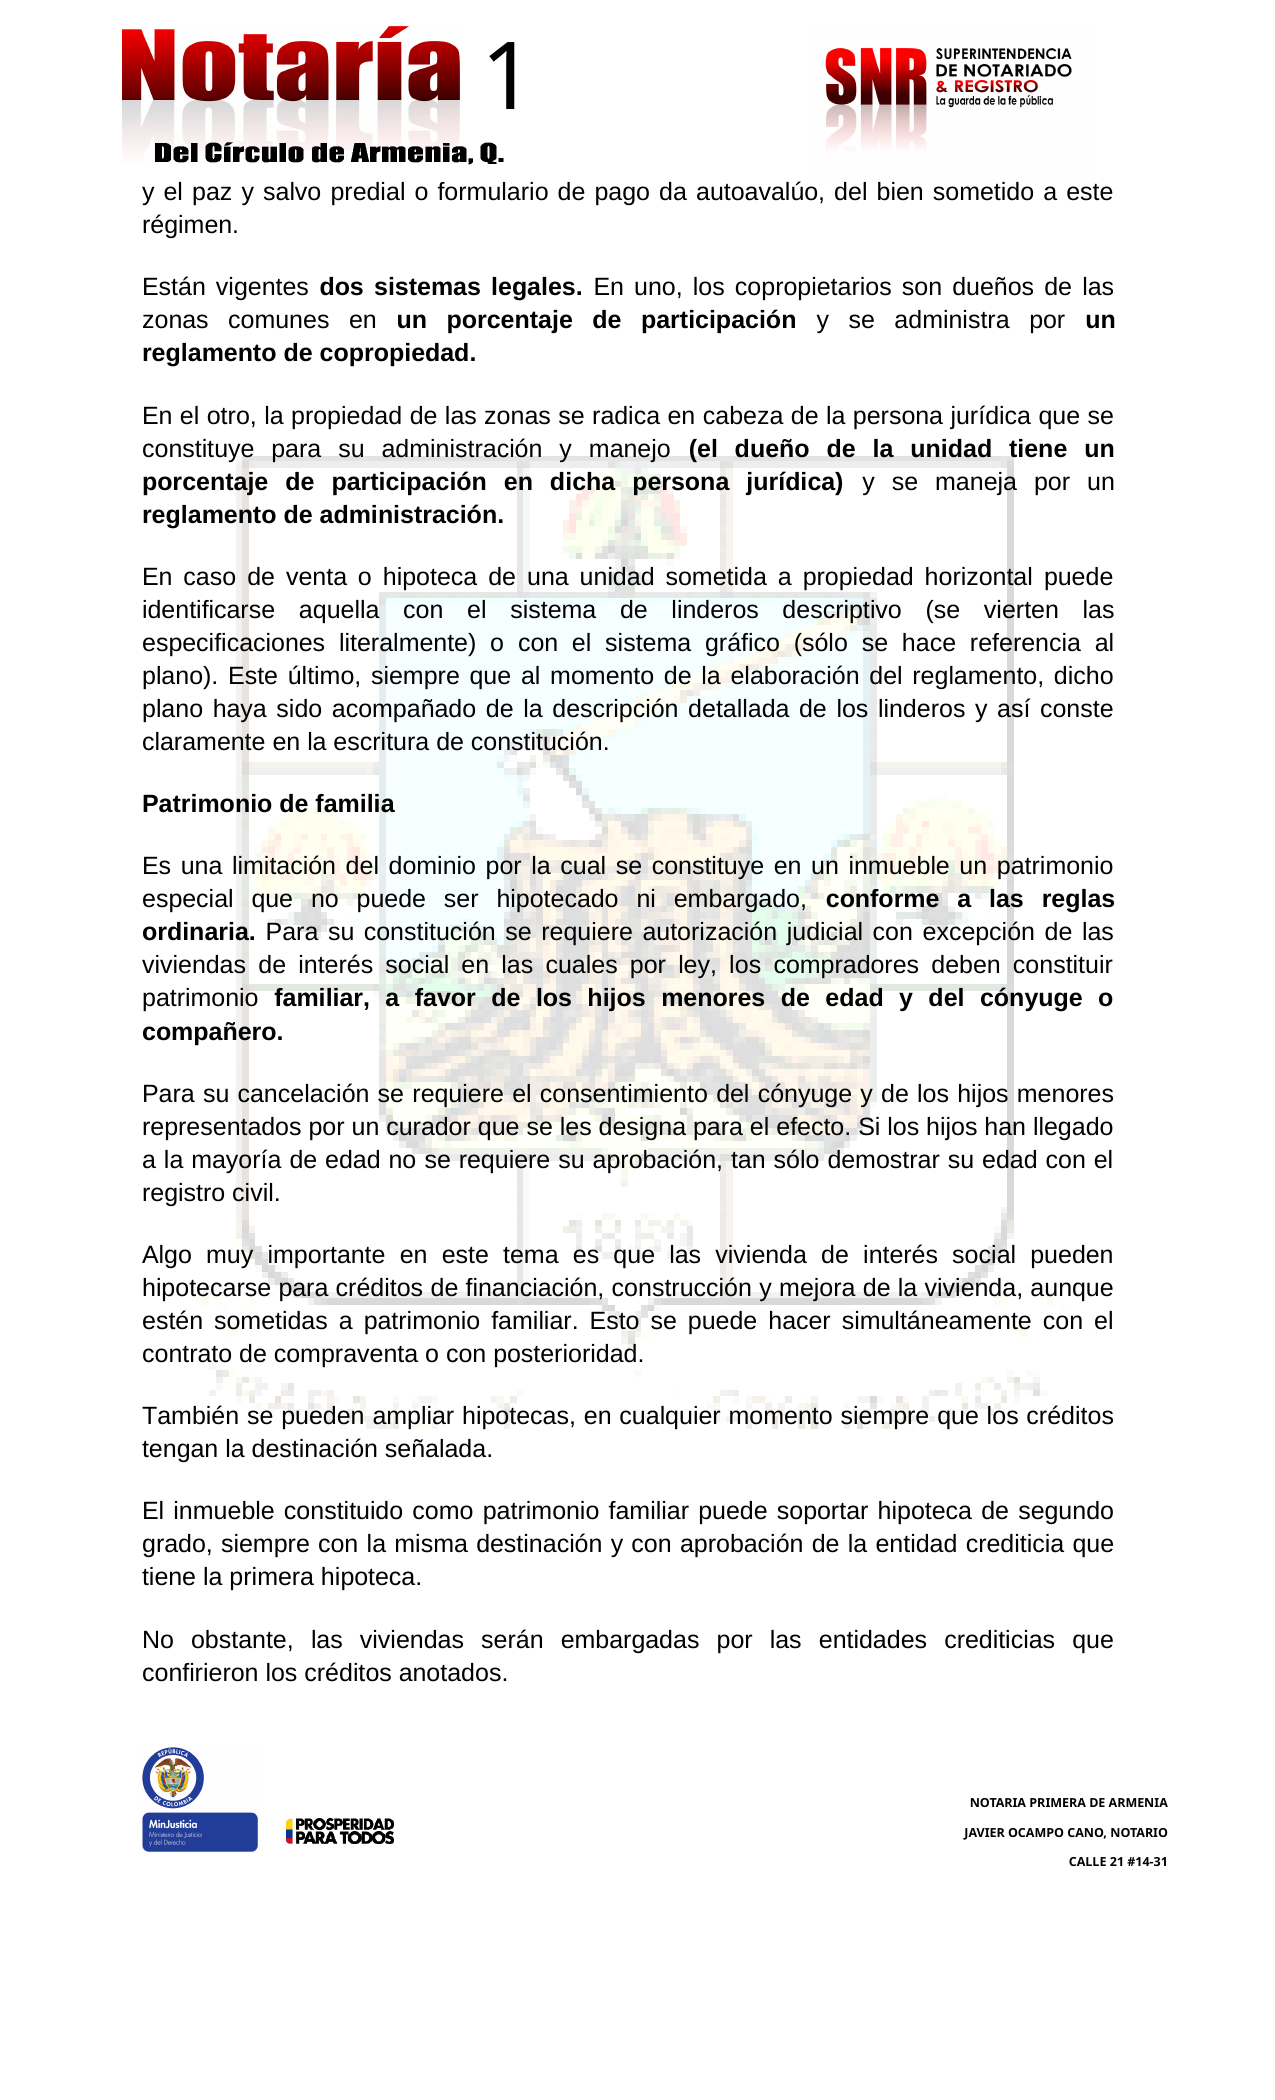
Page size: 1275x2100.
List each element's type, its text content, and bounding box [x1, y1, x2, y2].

picture [278, 1800, 399, 1859]
text También se pueden ampliar hipotecas, en cualquier momento siempre que los créditos tengan la destinación señalada. [142, 1401, 1116, 1463]
text El inmueble constituido como patrimonio familiar puede soportar hipoteca de segundo grado, siempre con la misma destinación y con aprobación de la entidad crediticia que tiene la primera hipoteca. [142, 1496, 1116, 1591]
text Están vigentes dos sistemas legales. En uno, los copropietarios son dueños de las zonas comunes en un porcentaje de participación y se administra por un reglamento de copropiedad. [142, 272, 1116, 367]
picture [141, 1746, 259, 1853]
text Es una limitación del dominio por la cual se constituye en un inmueble un patrimonio especial que no puede ser hipotecado ni embargado, conforme a las reglas ordinaria. Para su constitución se requiere autorización judicial con excepción de las viviendas de interés social en las cuales por ley, los compradores deben constituir patrimonio familiar, a favor de los hijos menores de edad y del cónyuge o compañero. [142, 851, 1116, 1045]
picture [813, 26, 1091, 177]
text Para su cancelación se requiere el consentimiento del cónyuge y de los hijos menores representados por un curador que se les designa para el efecto. Si los hijos han llegado a la mayoría de edad no se requiere su aprobación, tan sólo demostrar su edad con el registro civil. [142, 1079, 1116, 1206]
text En el otro, la propiedad de las zonas se radica en cabeza de la persona jurídica que se constituye para su administración y manejo (el dueño de la unidad tiene un porcentaje de participación en dicha persona jurídica) y se maneja por un reglamento de administración. [142, 401, 1116, 528]
picture [122, 26, 534, 182]
text No obstante, las viviendas serán embargadas por las entidades crediticias que confirieron los créditos anotados. [142, 1624, 1116, 1686]
text Patrimonio de familia [142, 789, 1116, 818]
text Algo muy importante en este tema es que las vivienda de interés social pueden hipotecarse para créditos de financiación, construcción y mejora de la vivienda, aunque estén sometidas a patrimonio familiar. Esto se puede hacer simultáneamente con el contrato de compraventa o con posterioridad. [142, 1240, 1116, 1368]
text En caso de venta o hipoteca de una unidad sometida a propiedad horizontal puede identificarse aquella con el sistema de linderos descriptivo (se vierten las especificaciones literalmente) o con el sistema gráfico (sólo se hace referencia al plano). Este último, siempre que al momento de la elaboración del reglamento, dicho plano haya sido acompañado de la descripción detallada de los linderos y así conste claramente en la escritura de constitución. [142, 562, 1116, 756]
